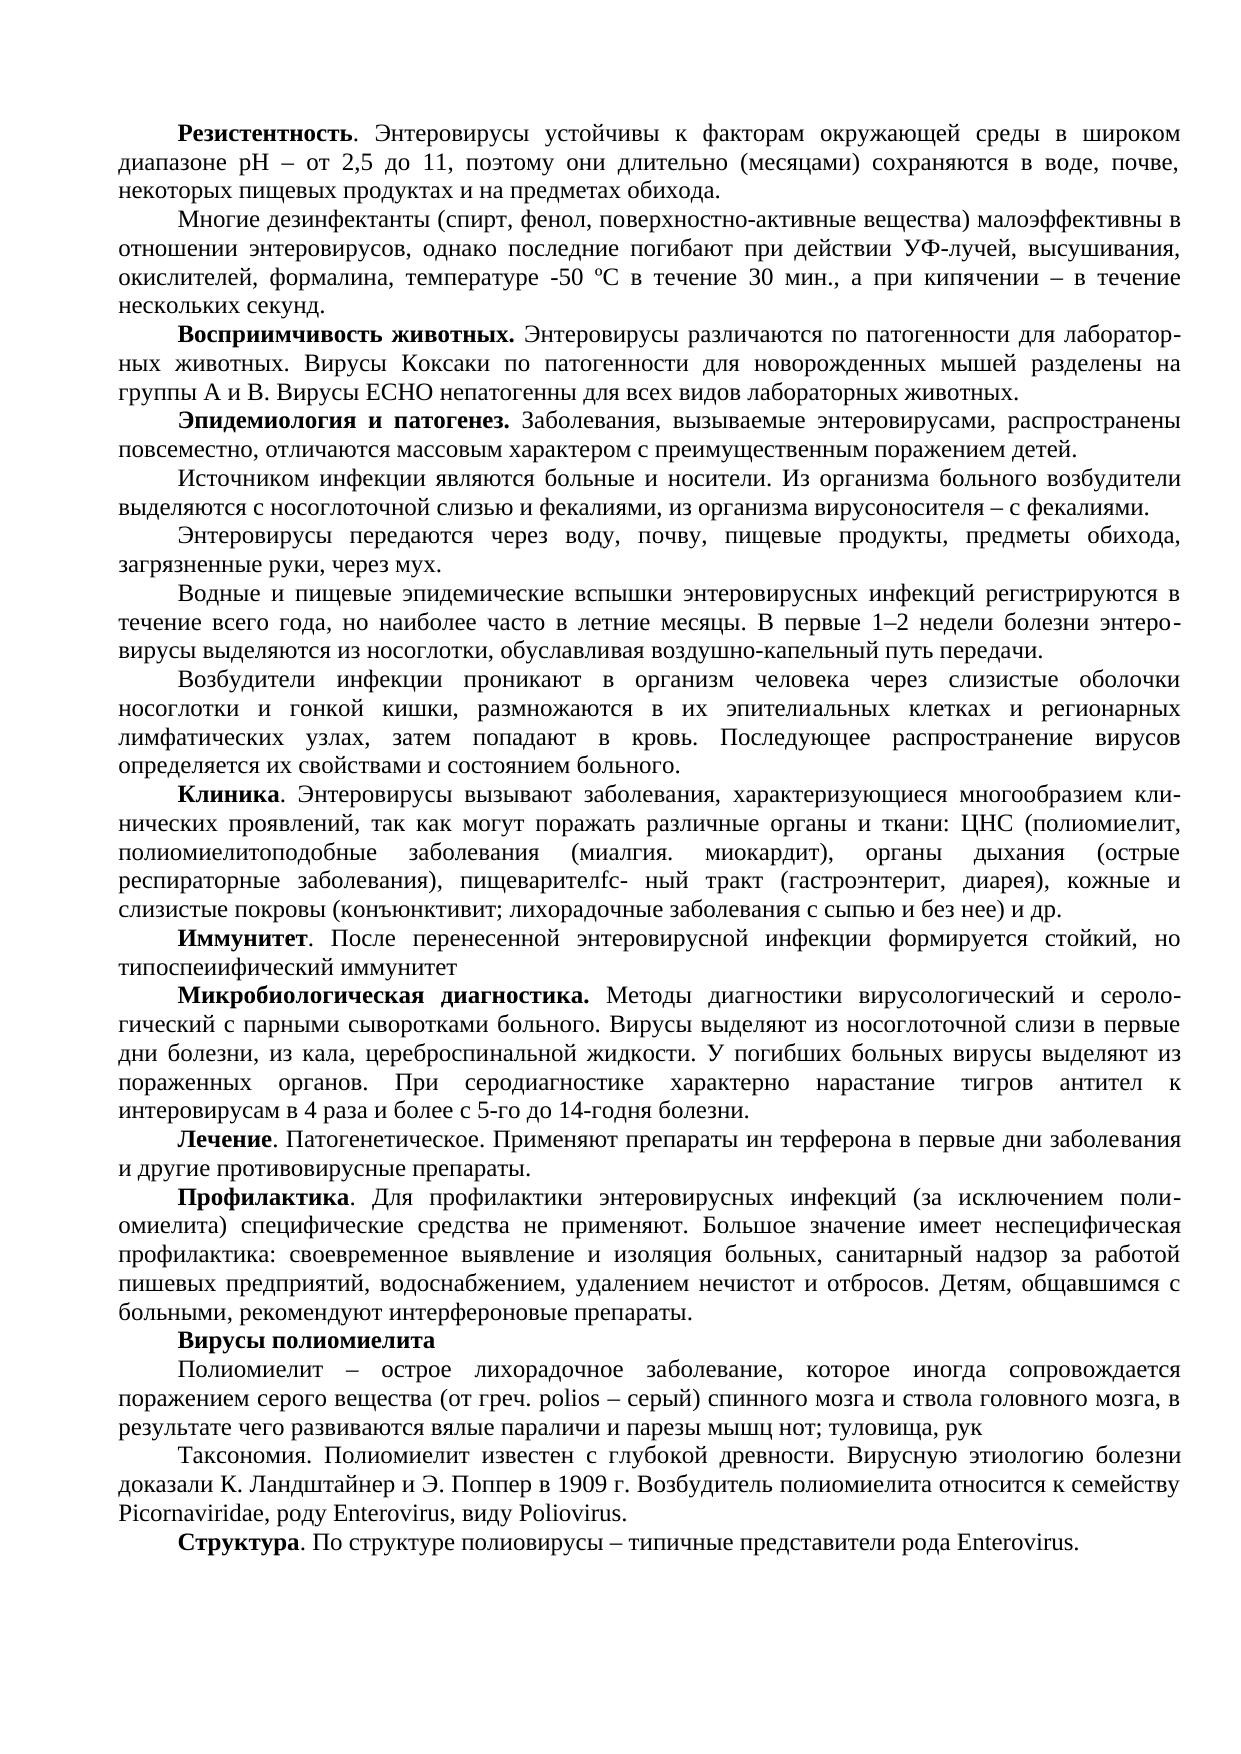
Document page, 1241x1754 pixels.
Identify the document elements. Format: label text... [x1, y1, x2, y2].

text Возбудители инфекции проникают в организм человека через слизистые оболочки носоглотки и гонкой кишки, размножаются в их эпителиальных клетках и регионарных лимфатических узлах, затем попадают в кровь. Последующее распространение вирусов определяется их свойствами и состоянием больного. [118, 664, 1181, 779]
text Иммунитет. После перенесенной энтеровирусной инфекции формируется стойкий, но типоспеиифический иммунитет [118, 923, 1181, 981]
text Вирусы полиомиелита [118, 1326, 1181, 1354]
text Энтеровирусы передаются через воду, почву, пищевые продукты, предметы обихода, загрязненные руки, через мух. [118, 521, 1181, 578]
text Полиомиелит – острое лихорадочное заболевание, которое иногда сопровождается поражением серого вещества (от греч. polios – серый) спинного мозга и ствола головного мозга, в результате чего развиваются вялые параличи и парезы мышц нот; туловища, рук [118, 1354, 1181, 1441]
text Структура. По структуре полиовирусы – типичные представители рода Enterovirus. [118, 1527, 1181, 1556]
text Лечение. Патогенетическое. Применяют препараты ин терферона в первые дни заболевания и другие противовирусные препараты. [118, 1124, 1181, 1182]
text Источником инфекции являются больные и носители. Из организма больного возбудители выделяются с носоглоточной слизью и фекалиями, из организма вирусоносителя – с фекалиями. [118, 463, 1181, 521]
text Многие дезинфектанты (спирт, фенол, поверхностно-активные вещества) малоэффективны в отношении энтеровирусов, однако последние погибают при действии УФ-лучей, высушивания, окислителей, формалина, температуре -50 ºС в течение 30 мин., а при кипячении – в течение нескольких секунд. [118, 204, 1181, 319]
text Эпидемиология и патогенез. Заболевания, вызываемые энтеровирусами, распространены повсеместно, отличаются массовым характером с преимущественным поражением детей. [118, 406, 1181, 463]
text Таксономия. Полиомиелит известен с глубокой древности. Вирусную этиологию болезни доказали К. Ландштайнер и Э. Поппер в 1909 г. Возбудитель полиомиелита относится к семейству Picornaviridae, роду Enterovirus, виду Poliovirus. [118, 1441, 1181, 1527]
text Резистентность. Энтеровирусы устойчивы к факторам окружающей среды в широком диапазоне pH – от 2,5 до 11, поэтому они длительно (месяцами) сохраняются в воде, почве, некоторых пищевых продуктах и на предметах обихода. [118, 118, 1181, 204]
text Микробиологическая диагностика. Методы диагностики вирусологический и серологический с парными сыворотками больного. Вирусы выделяют из носоглоточной слизи в первые дни болезни, из кала, цереброспинальной жидкости. У погибших больных вирусы выделяют из пораженных органов. При серодиагностике характерно нарастание тигров антител к интеровирусам в 4 раза и более с 5-го до 14-годня болезни. [118, 981, 1181, 1124]
text Клиника. Энтеровирусы вызывают заболевания, характеризующиеся многообразием клинических проявлений, так как могут поражать различные органы и ткани: ЦНС (полиомиелит, полиомиелитоподобные заболевания (миалгия. миокардит), органы дыхания (острые респираторные заболевания), пищеварителfc- ный тракт (гастроэнтерит, диарея), кожные и слизистые покровы (конъюнктивит; лихорадочные заболевания с сыпью и без нее) и др. [118, 779, 1181, 923]
text Профилактика. Для профилактики энтеровирусных инфекций (за исключением полиомиелита) специфические средства не применяют. Большое значение имеет неспецифическая профилактика: своевременное выявление и изоляция больных, санитарный надзор за работой пишевых предприятий, водоснабжением, удалением нечистот и отбросов. Детям, общавшимся с больными, рекомендуют интерфероновые препараты. [118, 1182, 1181, 1326]
text Восприимчивость животных. Энтеровирусы различаются по патогенности для лабораторных животных. Вирусы Коксаки по патогенности для новорожденных мышей разделены на группы А и В. Вирусы ECHO непатогенны для всех видов лабораторных животных. [118, 319, 1181, 406]
text Водные и пищевые эпидемические вспышки энтеровирусных инфекций регистрируются в течение всего года, но наиболее часто в летние месяцы. В первые 1–2 недели болезни энтеровирусы выделяются из носоглотки, обуславливая воздушно-капельный путь передачи. [118, 578, 1181, 664]
